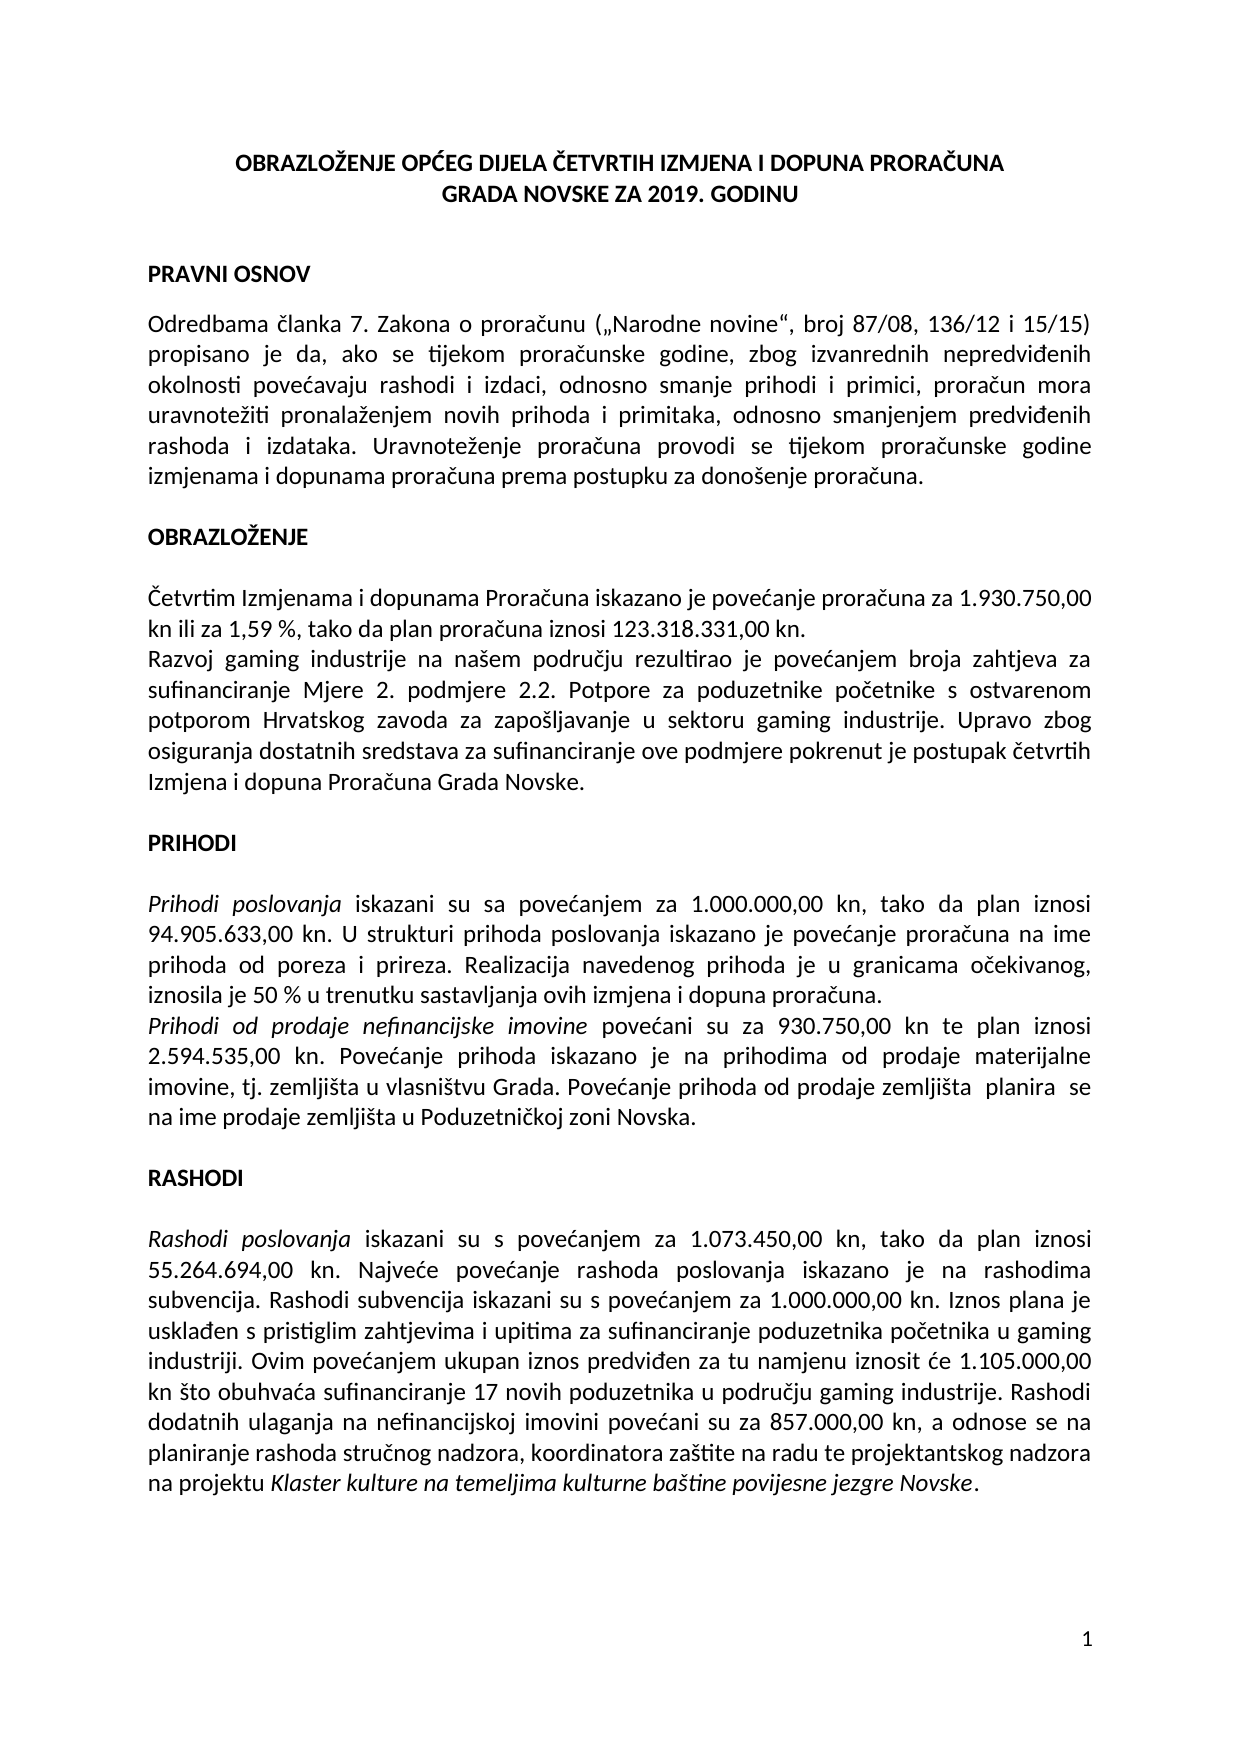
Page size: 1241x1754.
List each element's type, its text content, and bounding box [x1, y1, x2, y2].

text RASHODI [148, 1162, 1093, 1193]
text PRIHODI [148, 827, 1093, 857]
text OBRAZLOŽENJE [148, 521, 1093, 552]
text Odredbama članka 7. Zakona o proračunu („Narodne novine“, broj 87/08, 136/12 i 15/15) propisano je da, ako se tijekom proračunske godine, zbog izvanrednih nepredviđenih okolnosti povećavaju rashodi i izdaci, odnosno smanje prihodi i primici, proračun mora uravnotežiti pronalaženjem novih prihoda i primitaka, odnosno smanjenjem predviđenih rashoda i izdataka. Uravnoteženje proračuna provodi se tijekom proračunske godine izmjenama i dopunama proračuna prema postupku za donošenje proračuna. [148, 308, 1093, 491]
text OBRAZLOŽENJE OPĆEG DIJELA ČETVRTIH IZMJENA I DOPUNA PRORAČUNA [148, 148, 1093, 178]
text Rashodi poslovanja iskazani su s povećanjem za 1.073.450,00 kn, tako da plan iznosi 55.264.694,00 kn. Najveće povećanje rashoda poslovanja iskazano je na rashodima subvencija. Rashodi subvencija iskazani su s povećanjem za 1.000.000,00 kn. Iznos plana je usklađen s pristiglim zahtjevima i upitima za sufinanciranje poduzetnika početnika u gaming industriji. Ovim povećanjem ukupan iznos predviđen za tu namjenu iznosit će 1.105.000,00 kn što obuhvaća sufinanciranje 17 novih poduzetnika u području gaming industrije. Rashodi dodatnih ulaganja na nefinancijskoj imovini povećani su za 857.000,00 kn, a odnose se na planiranje rashoda stručnog nadzora, koordinatora zaštite na radu te projektantskog nadzora na projektu Klaster kulture na temeljima kulturne baštine povijesne jezgre Novske. [148, 1223, 1093, 1498]
text GRADA NOVSKE ZA 2019. GODINU [148, 178, 1093, 209]
text Četvrtim Izmjenama i dopunama Proračuna iskazano je povećanje proračuna za 1.930.750,00 kn ili za 1,59 %, tako da plan proračuna iznosi 123.318.331,00 kn. [148, 582, 1093, 643]
text Prihodi od prodaje nefinancijske imovine povećani su za 930.750,00 kn te plan iznosi 2.594.535,00 kn. Povećanje prihoda iskazano je na prihodima od prodaje materijalne imovine, tj. zemljišta u vlasništvu Grada. Povećanje prihoda od prodaje zemljišta planira se na ime prodaje zemljišta u Poduzetničkoj zoni Novska. [148, 1010, 1093, 1132]
text Razvoj gaming industrije na našem području rezultirao je povećanjem broja zahtjeva za sufinanciranje Mjere 2. podmjere 2.2. Potpore za poduzetnike početnike s ostvarenom potporom Hrvatskog zavoda za zapošljavanje u sektoru gaming industrije. Upravo zbog osiguranja dostatnih sredstava za sufinanciranje ove podmjere pokrenut je postupak četvrtih Izmjena i dopuna Proračuna Grada Novske. [148, 643, 1093, 796]
text Prihodi poslovanja iskazani su sa povećanjem za 1.000.000,00 kn, tako da plan iznosi 94.905.633,00 kn. U strukturi prihoda poslovanja iskazano je povećanje proračuna na ime prihoda od poreza i prireza. Realizacija navedenog prihoda je u granicama očekivanog, iznosila je 50 % u trenutku sastavljanja ovih izmjena i dopuna proračuna. [148, 888, 1093, 1010]
text PRAVNI OSNOV [148, 258, 1093, 289]
